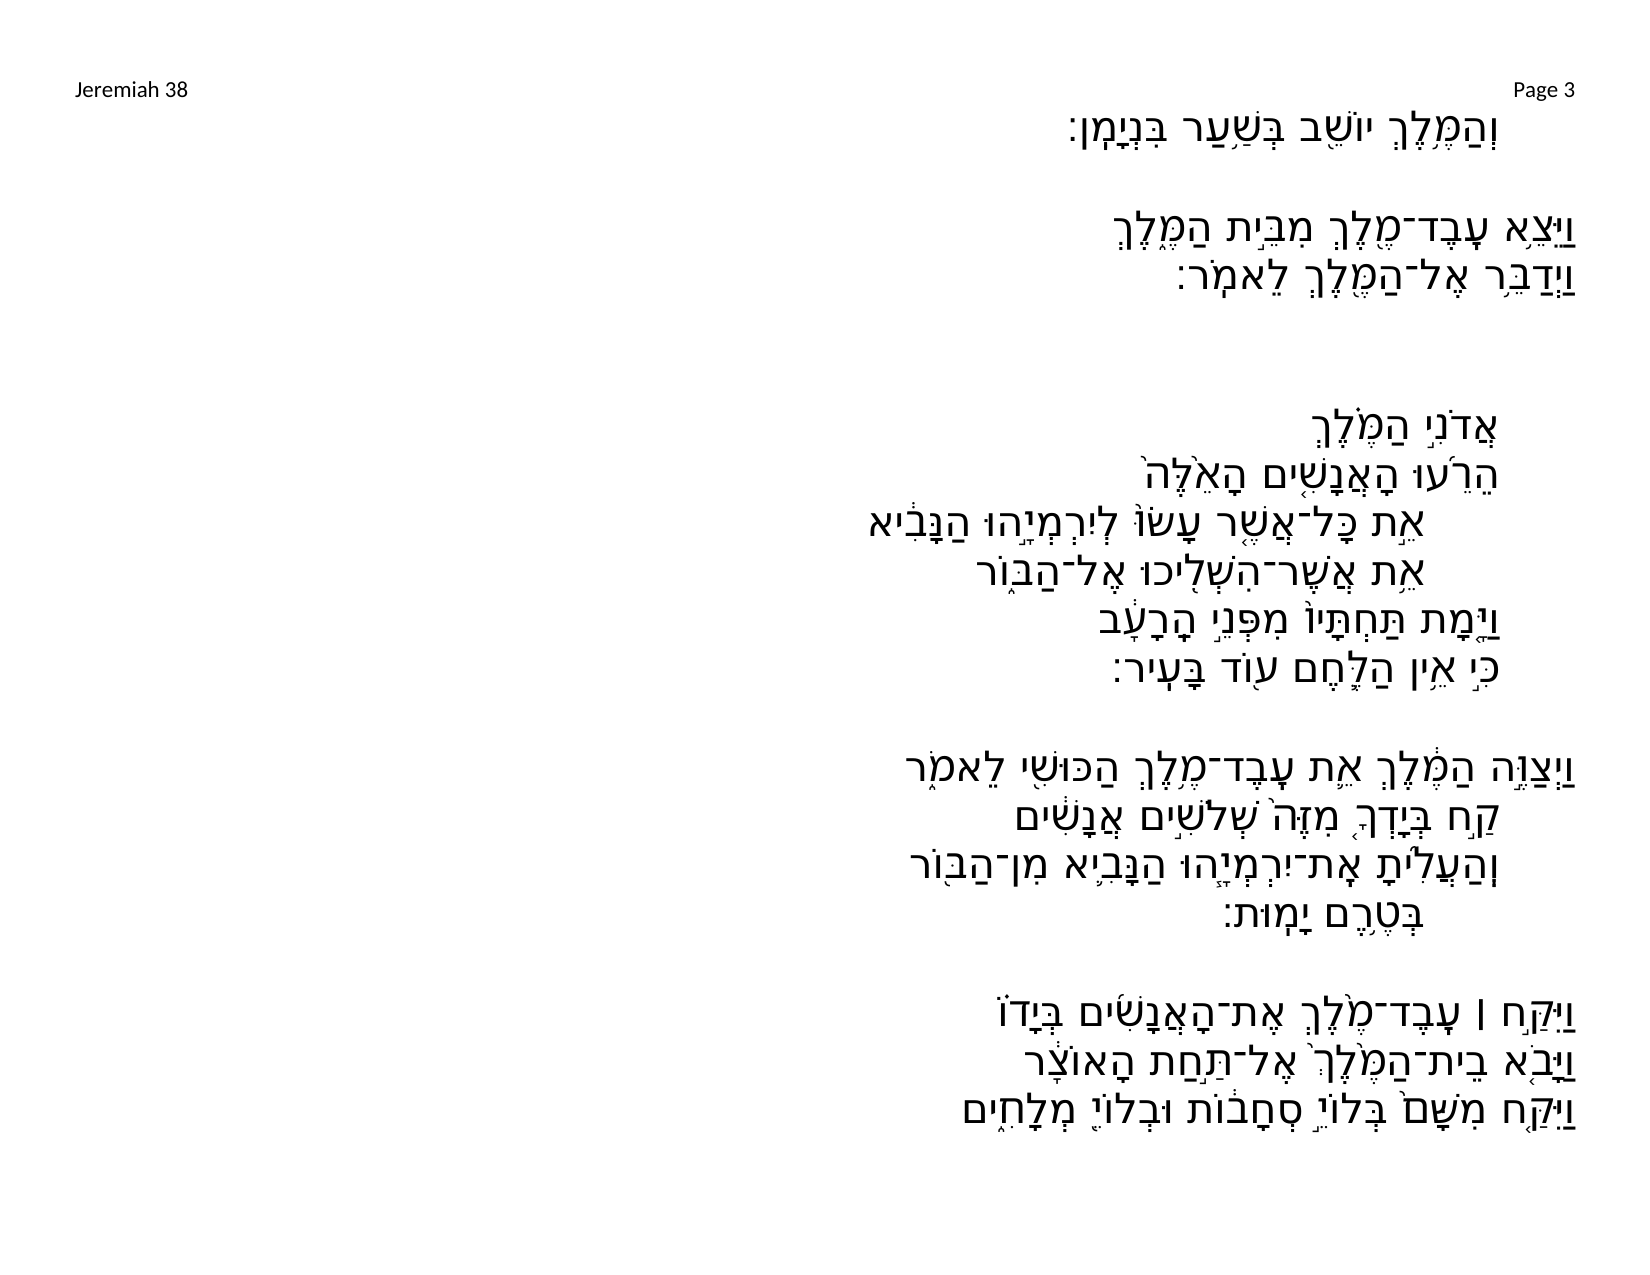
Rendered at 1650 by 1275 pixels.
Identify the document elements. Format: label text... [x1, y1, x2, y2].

text קַ֣ח בְּיָדְךָ֤ מִזֶּה֙ שְׁלֹשִׁ֣ים אֲנָשִׁ֔ים [75, 792, 1575, 840]
text וַיָּבֹ֤א בֵית־הַמֶּ֙לֶךְ֙ אֶל־תַּ֣חַת הָאוֹצָ֔ר [75, 1037, 1575, 1085]
text וַיָּ֤מָת תַּחְתָּיו֙ מִפְּנֵ֣י הָֽרָעָ֔ב [75, 595, 1575, 644]
text אֲדֹנִ֣י הַמֶּ֗לֶךְ [75, 401, 1575, 450]
text אֵ֥ת אֲשֶׁר־הִשְׁלִ֖יכוּ אֶל־הַבּ֑וֹר [75, 547, 1575, 595]
text וַיֵּצֵ֥א עֶֽבֶד־מֶ֖לֶךְ מִבֵּ֣ית הַמֶּ֑לֶךְ [75, 202, 1575, 251]
text בְּטֶ֥רֶם יָמֽוּת׃ [75, 889, 1575, 937]
text וַיְצַוֶּ֣ה הַמֶּ֔לֶךְ אֵ֛ת עֶֽבֶד־מֶ֥לֶךְ הַכּוּשִׁ֖י לֵאמֹ֑ר [75, 743, 1575, 792]
text וְֽהַעֲלִ֜יתָ אֶֽת־יִרְמְיָ֧הוּ הַנָּבִ֛יא מִן־הַבּ֖וֹר [75, 840, 1575, 889]
text הֵרֵ֜עוּ הָאֲנָשִׁ֤ים הָאֵ֙לֶּה֙ [75, 450, 1575, 498]
text אֵ֣ת כָּל־אֲשֶׁ֤ר עָשׂוּ֙ לְיִרְמְיָ֣הוּ הַנָּבִ֔יא [75, 498, 1575, 547]
text וְהַמֶּ֥לֶךְ יוֹשֵׁ֖ב בְּשַׁ֥עַר בִּנְיָמִֽן׃ [75, 103, 1575, 152]
text וַיִּקַּ֣ח ׀ עֶֽבֶד־מֶ֨לֶךְ אֶת־הָאֲנָשִׁ֜ים בְּיָד֗וֹ [75, 988, 1575, 1037]
text כִּ֣י אֵ֥ין הַלֶּ֛חֶם ע֖וֹד בָּעִֽיר׃ [75, 644, 1575, 692]
text וַיִּקַּ֤ח מִשָּׁם֙ בְּלוֹיֵ֣ סְחָב֔וֹת וּבְלוֹיֵ֖ מְלָחִ֑ים [75, 1085, 1575, 1134]
text וַיְדַבֵּ֥ר אֶל־הַמֶּ֖לֶךְ לֵאמֹֽר׃ [75, 251, 1575, 299]
